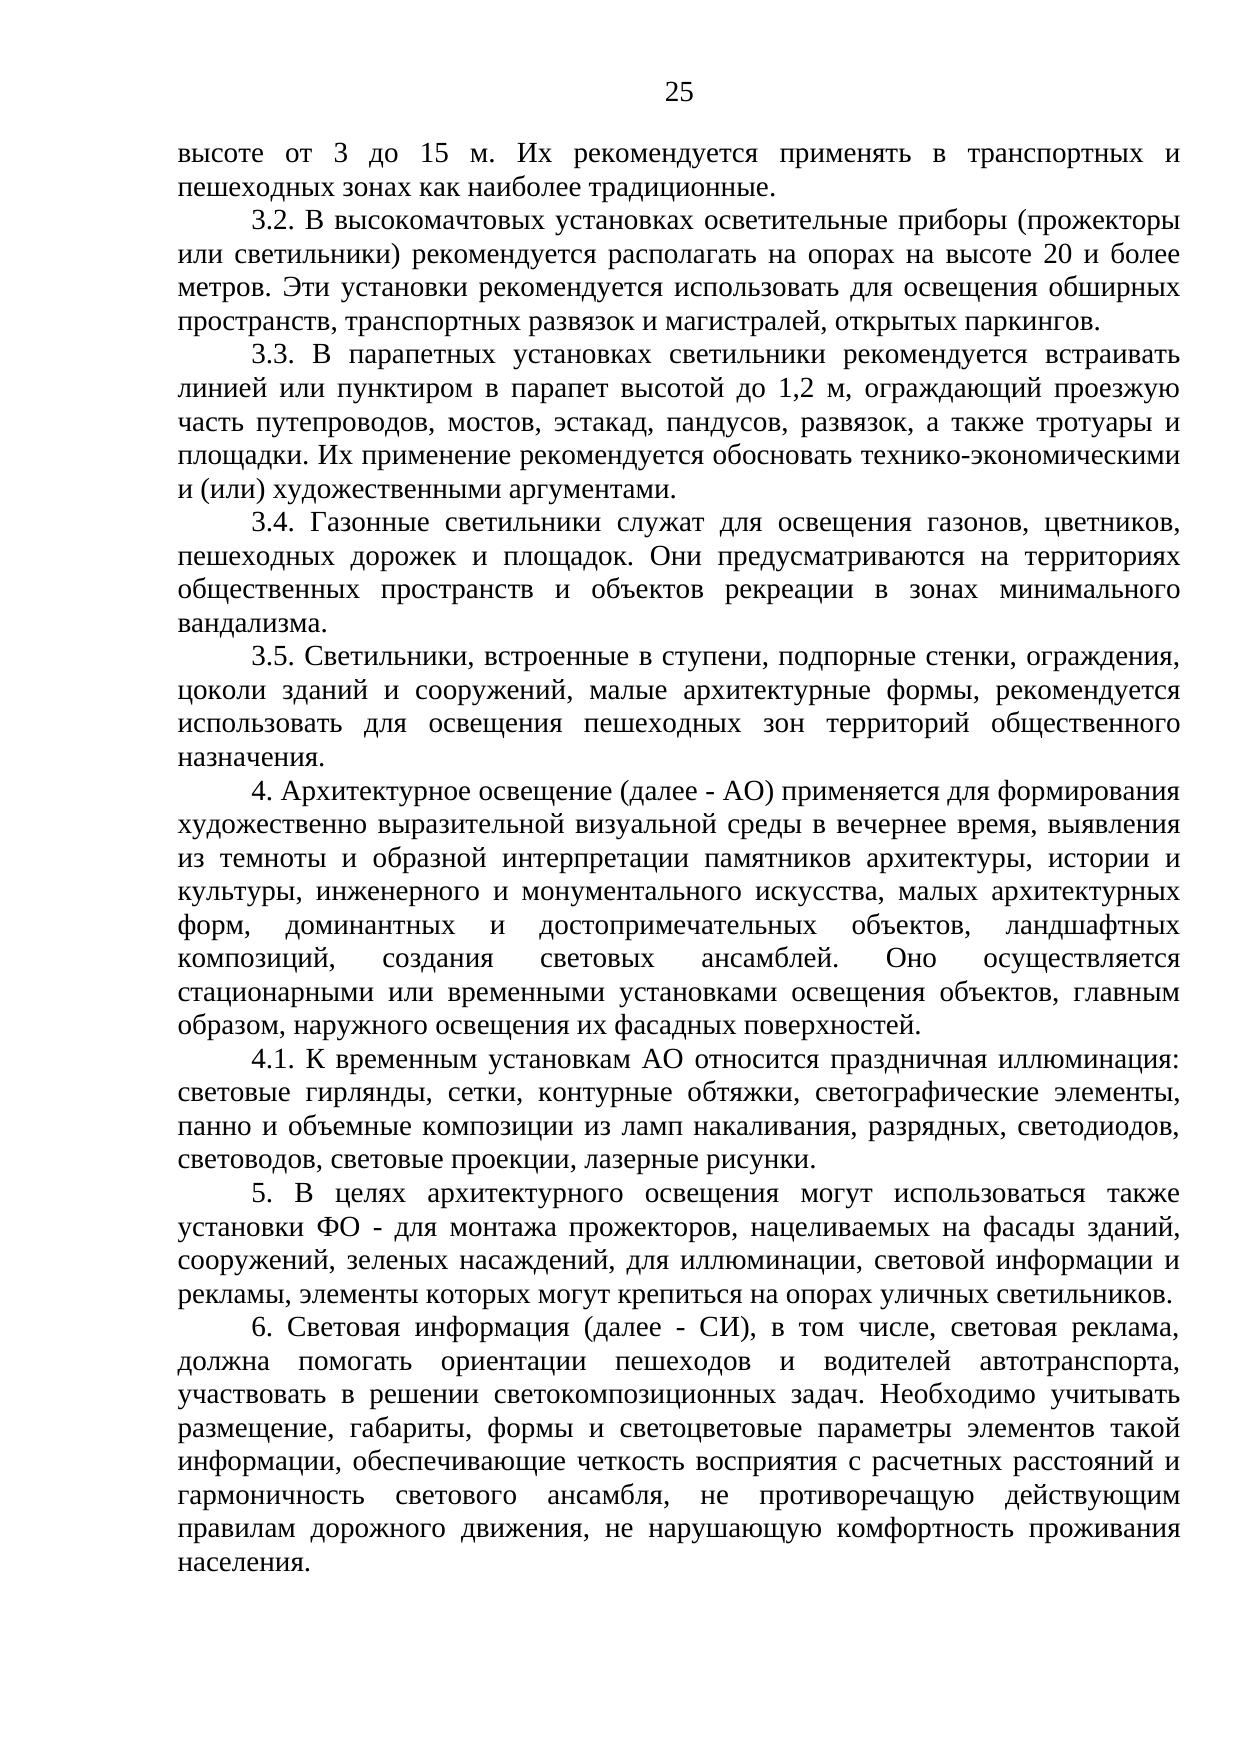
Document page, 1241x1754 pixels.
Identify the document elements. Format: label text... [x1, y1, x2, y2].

text 3.5. Светильники, встроенные в ступени, подпорные стенки, ограждения, цоколи зданий и сооружений, малые архитектурные формы, рекомендуется использовать для освещения пешеходных зон территорий общественного назначения. [177, 638, 1181, 773]
text 4.1. К временным установкам АО относится праздничная иллюминация: световые гирлянды, сетки, контурные обтяжки, светографические элементы, панно и объемные композиции из ламп накаливания, разрядных, светодиодов, световодов, световые проекции, лазерные рисунки. [177, 1041, 1181, 1175]
text 3.3. В парапетных установках светильники рекомендуется встраивать линией или пунктиром в парапет высотой до 1,2 м, ограждающий проезжую часть путепроводов, мостов, эстакад, пандусов, развязок, а также тротуары и площадки. Их применение рекомендуется обосновать технико-экономическими и (или) художественными аргументами. [177, 337, 1181, 504]
text 3.2. В высокомачтовых установках осветительные приборы (прожекторы или светильники) рекомендуется располагать на опорах на высоте 20 и более метров. Эти установки рекомендуется использовать для освещения обширных пространств, транспортных развязок и магистралей, открытых паркингов. [177, 202, 1181, 337]
text 6. Световая информация (далее - СИ), в том числе, световая реклама, должна помогать ориентации пешеходов и водителей автотранспорта, участвовать в решении светокомпозиционных задач. Необходимо учитывать размещение, габариты, формы и светоцветовые параметры элементов такой информации, обеспечивающие четкость восприятия с расчетных расстояний и гармоничность светового ансамбля, не противоречащую действующим правилам дорожного движения, не нарушающую комфортность проживания населения. [177, 1309, 1181, 1578]
text 4. Архитектурное освещение (далее - АО) применяется для формирования художественно выразительной визуальной среды в вечернее время, выявления из темноты и образной интерпретации памятников архитектуры, истории и культуры, инженерного и монументального искусства, малых архитектурных форм, доминантных и достопримечательных объектов, ландшафтных композиций, создания световых ансамблей. Оно осуществляется стационарными или временными установками освещения объектов, главным образом, наружного освещения их фасадных поверхностей. [177, 773, 1181, 1041]
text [177, 135, 1181, 202]
text 3.4. Газонные светильники служат для освещения газонов, цветников, пешеходных дорожек и площадок. Они предусматриваются на территориях общественных пространств и объектов рекреации в зонах минимального вандализма. [177, 504, 1181, 638]
text 5. В целях архитектурного освещения могут использоваться также установки ФО - для монтажа прожекторов, нацеливаемых на фасады зданий, сооружений, зеленых насаждений, для иллюминации, световой информации и рекламы, элементы которых могут крепиться на опорах уличных светильников. [177, 1175, 1181, 1309]
